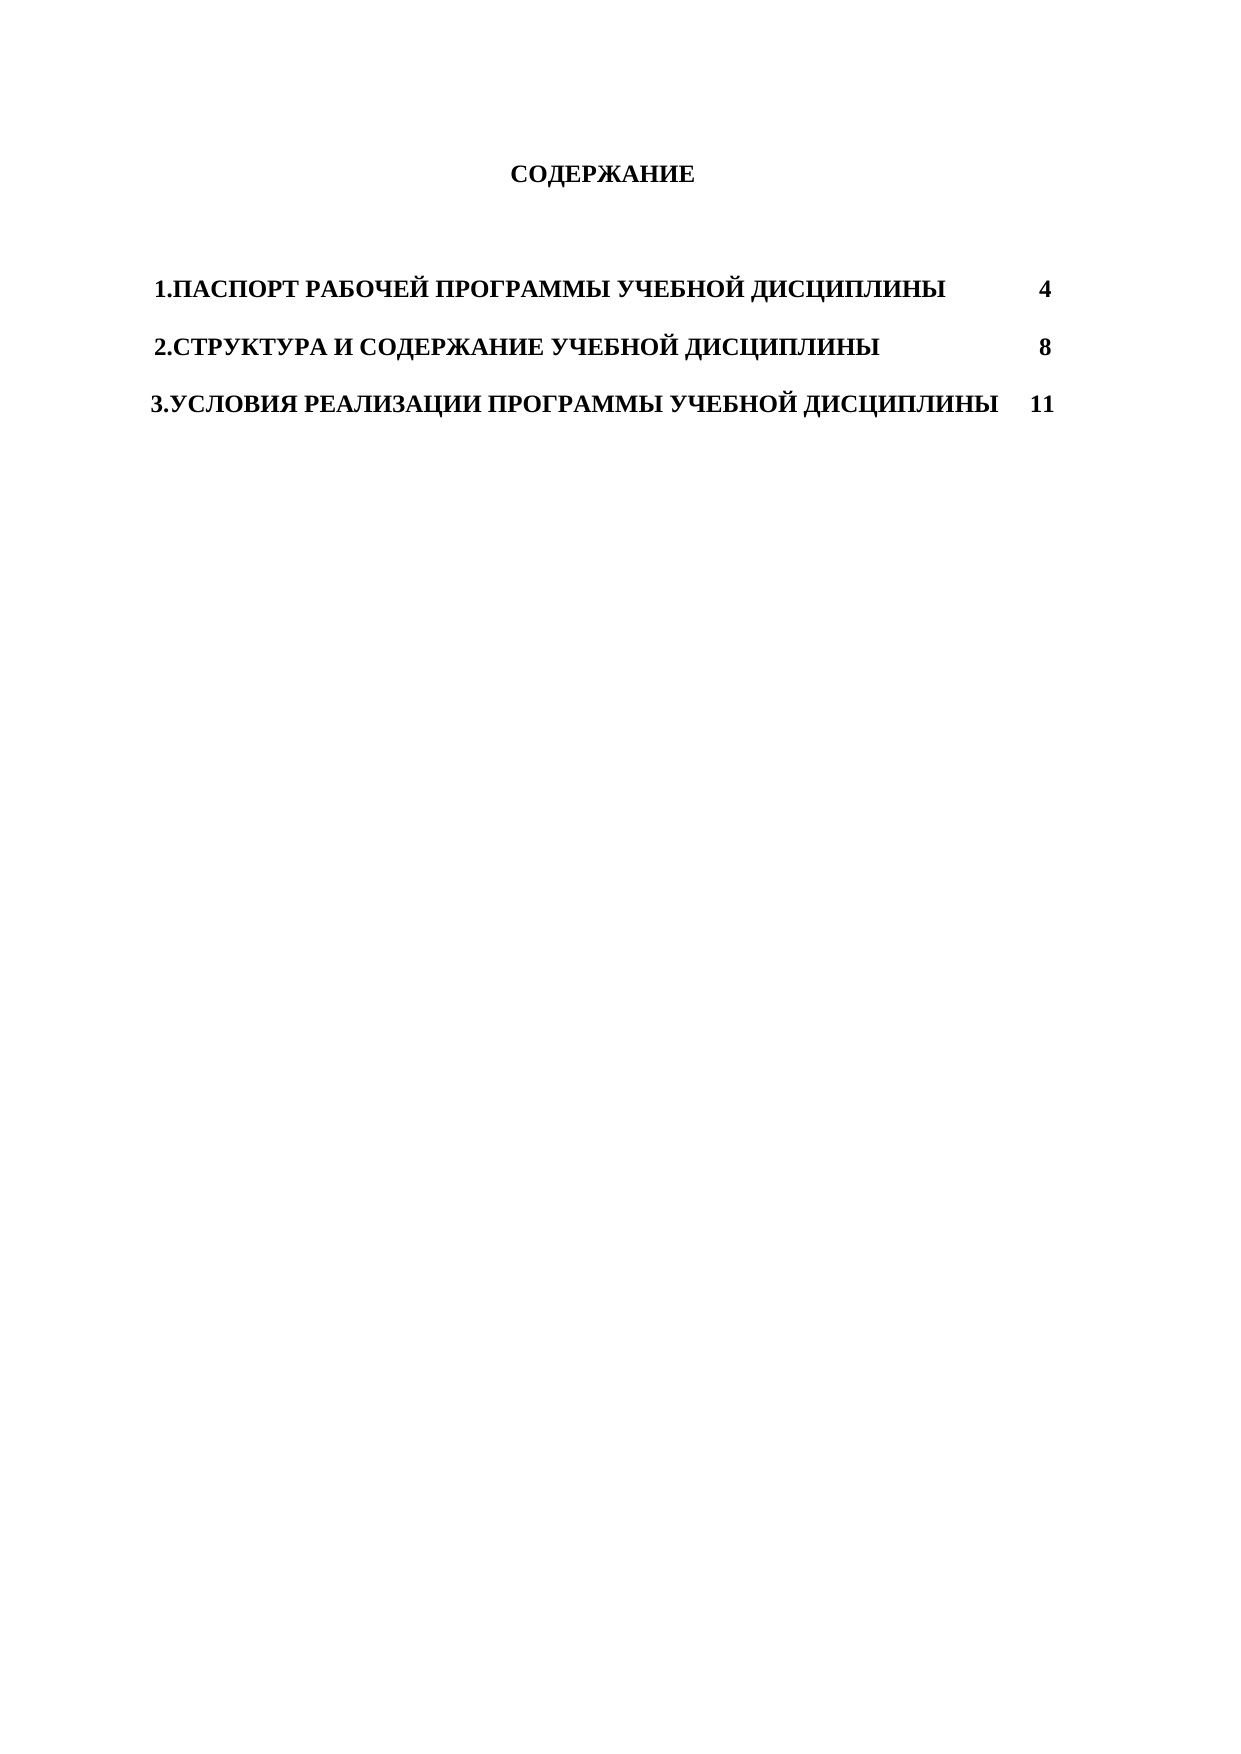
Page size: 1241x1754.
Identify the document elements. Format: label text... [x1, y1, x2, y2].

text 1.ПАСПОРТ РАБОЧЕЙ ПРОГРАММЫ УЧЕБНОЙ ДИСЦИПЛИНЫ 4 [69, 274, 1137, 303]
text 2.СТРУКТУРА И СОДЕРЖАНИЕ УЧЕБНОЙ ДИСЦИПЛИНЫ 8 [69, 332, 1137, 361]
text 3.УСЛОВИЯ РЕАЛИЗАЦИИ ПРОГРАММЫ УЧЕБНОЙ ДИСЦИПЛИНЫ 11 [69, 389, 1137, 418]
text СОДЕРЖАНИЕ [69, 159, 1137, 188]
